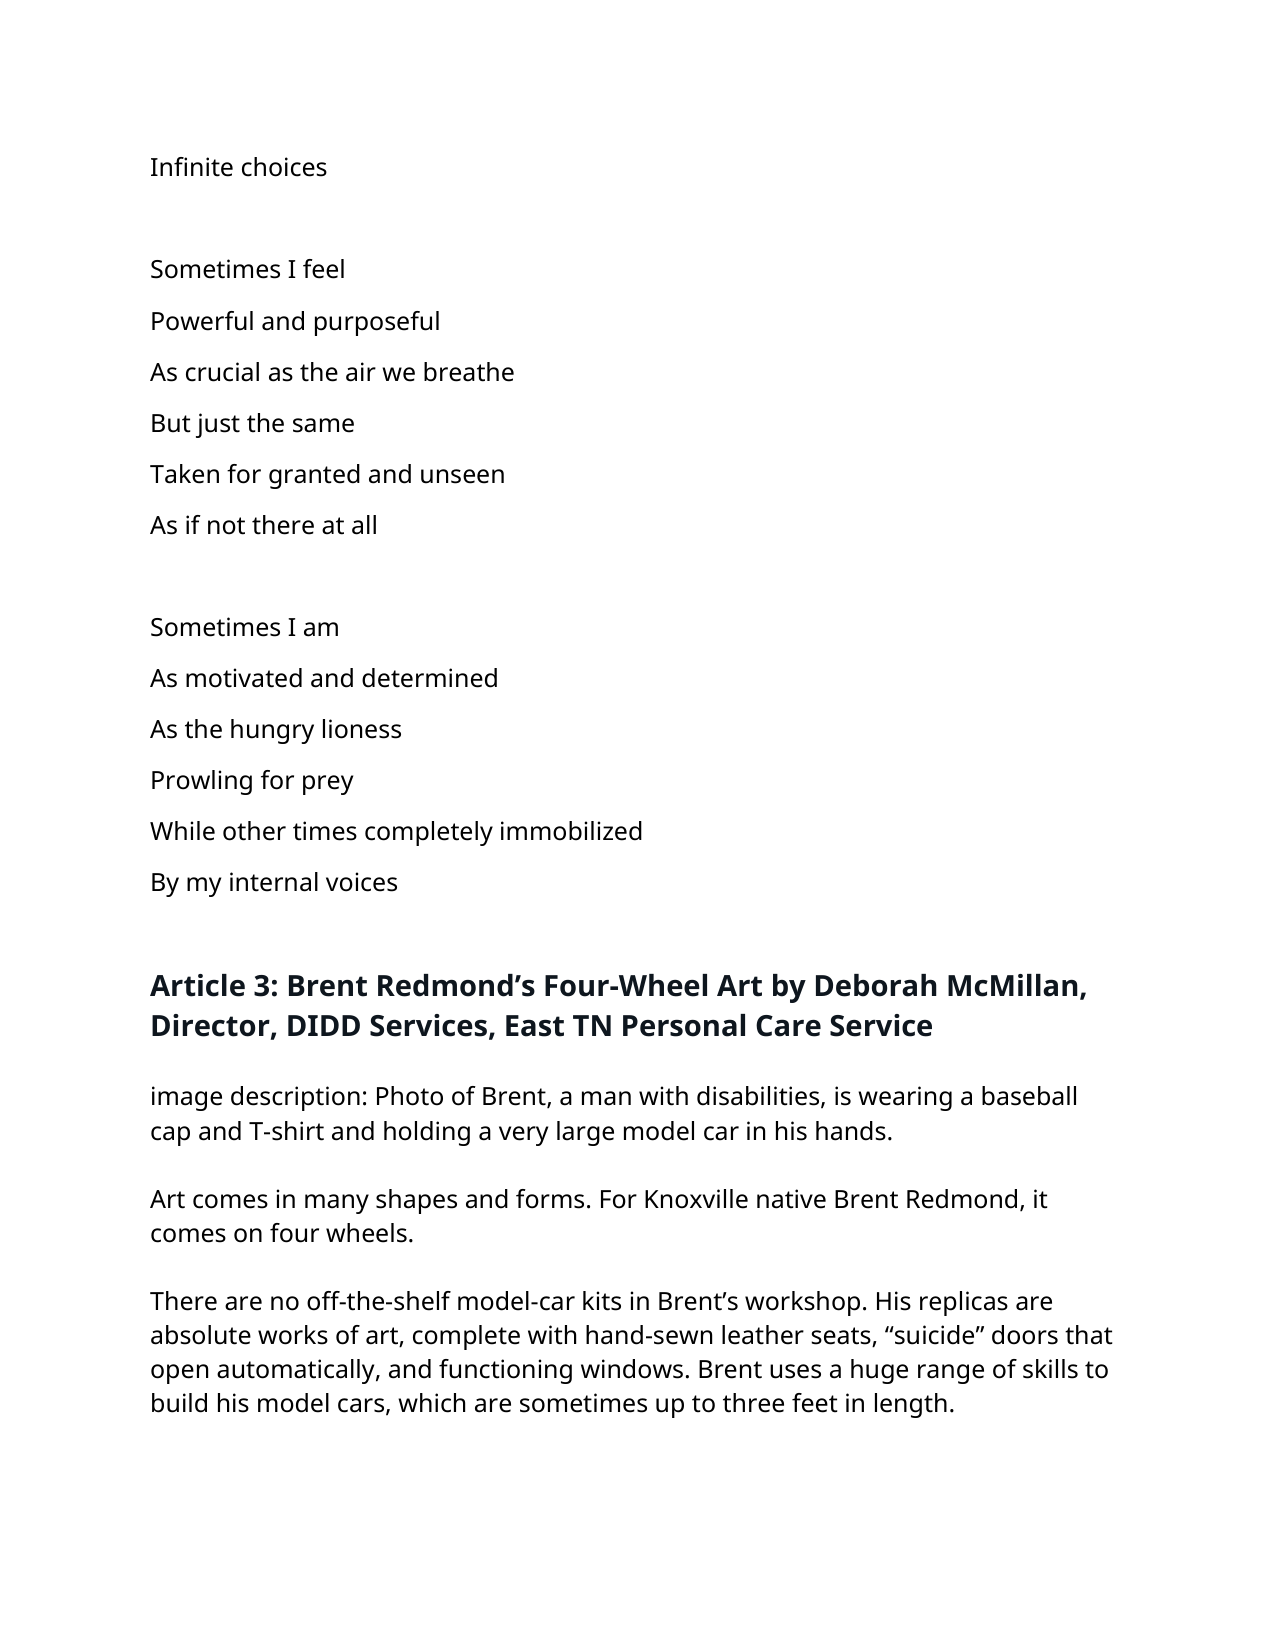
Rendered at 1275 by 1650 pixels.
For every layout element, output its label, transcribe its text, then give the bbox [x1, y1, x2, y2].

text Infinite choices [150, 150, 1125, 184]
text Powerful and purposeful [150, 303, 1125, 337]
text As if not there at all [150, 507, 1125, 541]
text Art comes in many shapes and forms. For Knoxville native Brent Redmond, it comes on four wheels. [150, 1181, 1125, 1249]
text Sometimes I feel [150, 252, 1125, 286]
text As the hungry lioness [150, 711, 1125, 746]
text But just the same [150, 405, 1125, 439]
text image description: Photo of Brent, a man with disabilities, is wearing a baseball cap and T-shirt and holding a very large model car in his hands. [150, 1079, 1125, 1147]
text Taken for granted and unseen [150, 456, 1125, 490]
text While other times completely immobilized [150, 813, 1125, 848]
subtitle Article 3: Brent Redmond’s Four-Wheel Art by Deborah McMillan, Director, DIDD Services, East TN Personal Care Service [150, 966, 1125, 1045]
text By my internal voices [150, 864, 1125, 899]
text As crucial as the air we breathe [150, 354, 1125, 388]
text As motivated and determined [150, 660, 1125, 694]
text There are no off-the-shelf model-car kits in Brent’s workshop. His replicas are absolute works of art, complete with hand-sewn leather seats, “suicide” doors that open automatically, and functioning windows. Brent uses a huge range of skills to build his model cars, which are sometimes up to three feet in length. [150, 1283, 1125, 1420]
text Sometimes I am [150, 609, 1125, 643]
text Prowling for prey [150, 762, 1125, 797]
